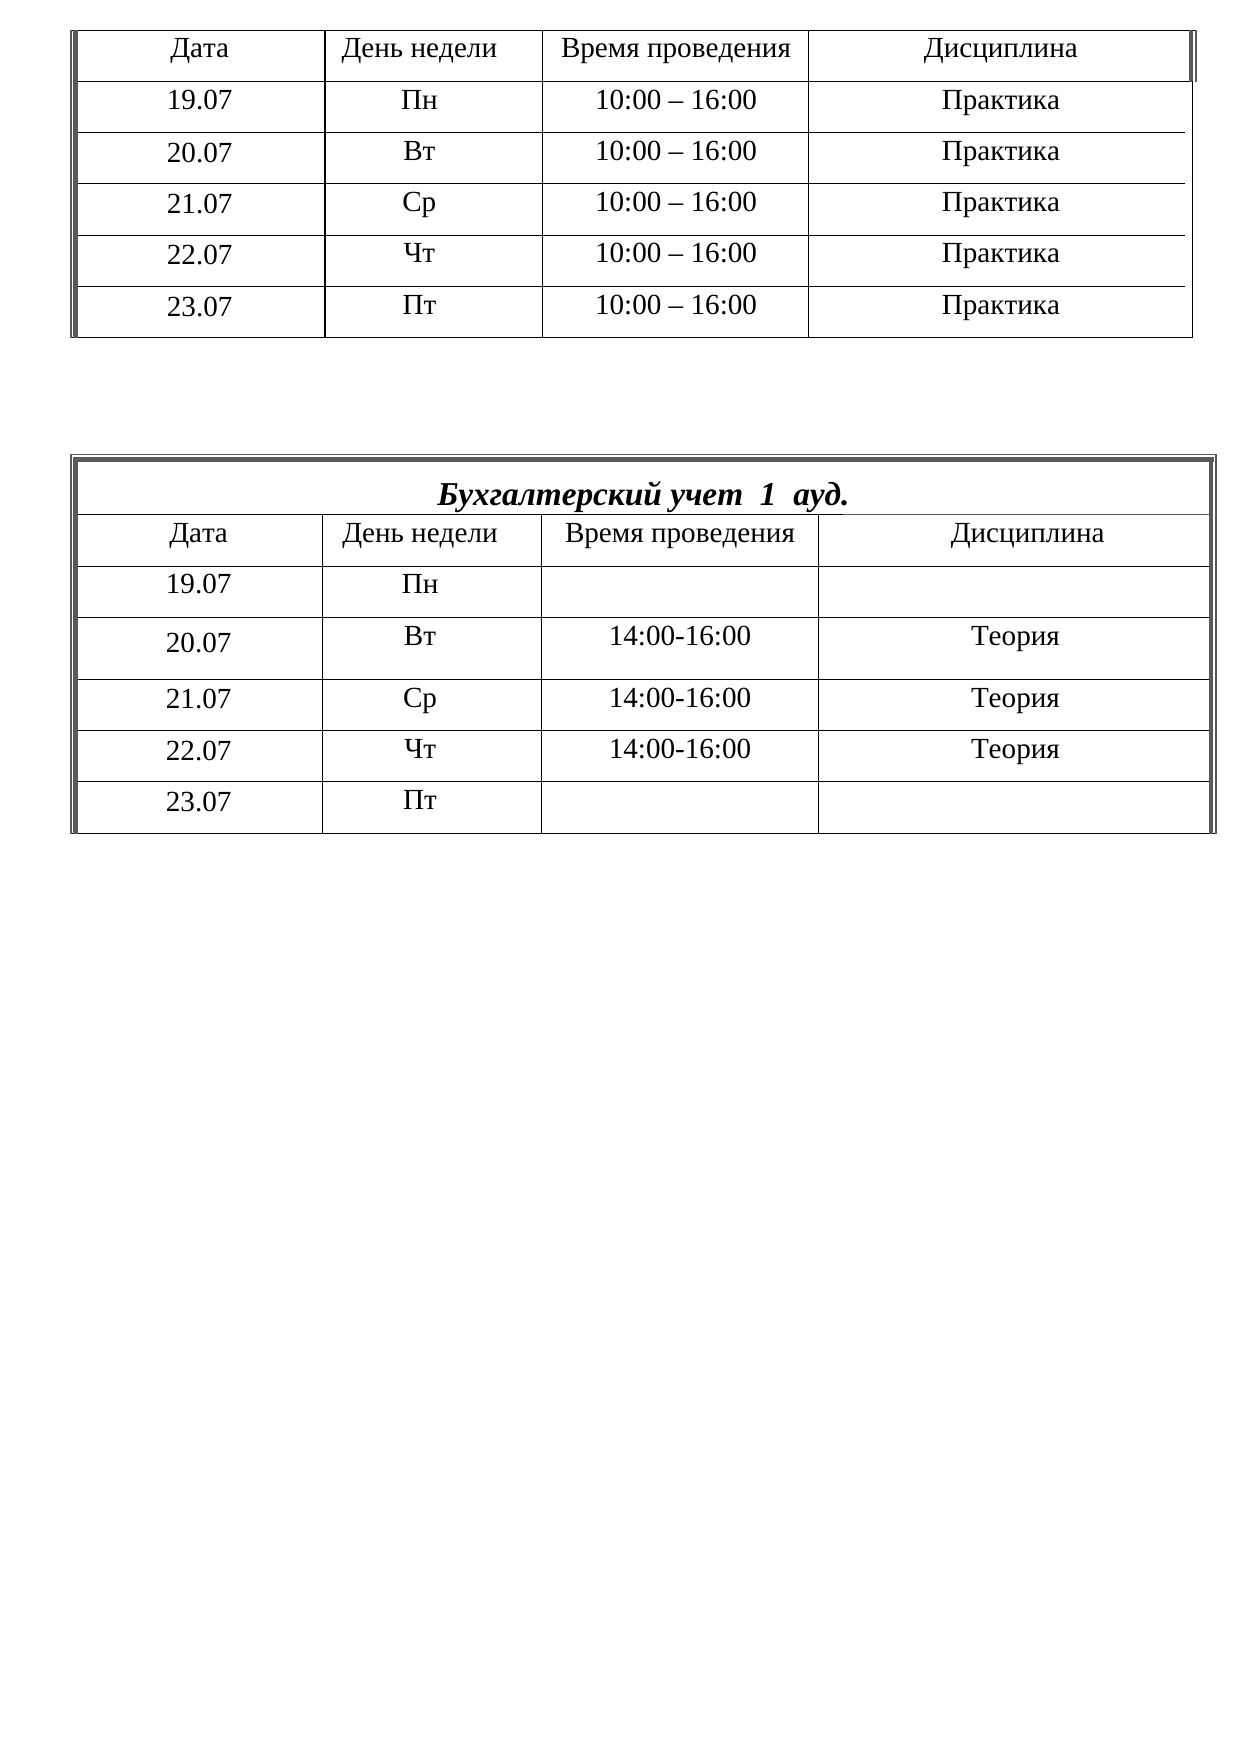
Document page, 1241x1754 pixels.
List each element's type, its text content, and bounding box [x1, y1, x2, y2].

table_cell [517, 782, 541, 832]
table_cell 23.07 [78, 287, 324, 337]
table_cell 10:00 – 16:00 [543, 236, 808, 286]
table_cell Практика [809, 286, 1192, 337]
table_cell Ср [326, 184, 513, 234]
table_cell 20.07 [78, 133, 324, 183]
table_cell [517, 731, 541, 781]
table_cell Дисциплина [809, 31, 1189, 81]
table_cell [819, 782, 1209, 832]
table_cell 10:00 – 16:00 [543, 287, 808, 337]
table_cell Теория [819, 618, 1209, 679]
table_cell 19.07 [78, 567, 322, 617]
table_cell [542, 567, 818, 617]
table_cell Практика [809, 183, 1192, 234]
table_cell [513, 287, 542, 337]
table_cell [513, 184, 542, 234]
table_cell [819, 567, 1209, 617]
table_cell Пн [326, 82, 513, 132]
table_cell [542, 782, 818, 832]
table_cell [517, 618, 541, 679]
table_cell [517, 567, 541, 617]
table_cell Дисциплина [843, 515, 1209, 566]
table_cell 14:00-16:00 [542, 731, 818, 781]
table_cell Теория [819, 731, 1209, 781]
table_cell Практика [809, 235, 1192, 286]
table_cell День недели [323, 515, 517, 566]
table_cell Пт [326, 287, 513, 337]
table_cell 10:00 – 16:00 [543, 82, 808, 132]
table_cell Чт [326, 236, 513, 286]
table_cell Чт [323, 731, 517, 781]
table_cell Ср [323, 680, 517, 730]
table_cell [513, 133, 542, 183]
table_cell 22.07 [78, 731, 322, 781]
table_cell 10:00 – 16:00 [543, 133, 808, 183]
table_cell [513, 82, 542, 132]
table_cell Дата [78, 515, 322, 566]
table_header Бухгалтерский учет 1 ауд. [78, 462, 1209, 514]
table_cell Время проведения [543, 31, 808, 81]
table_cell Вт [326, 133, 513, 183]
table_cell [517, 515, 541, 566]
table_cell Вт [323, 618, 517, 679]
table_cell 21.07 [78, 680, 322, 730]
table_cell 14:00-16:00 [542, 618, 818, 679]
table_cell [517, 680, 541, 730]
table_cell 22.07 [78, 236, 324, 286]
table_cell 14:00-16:00 [542, 680, 818, 730]
table_cell 10:00 – 16:00 [543, 184, 808, 234]
table_cell Практика [809, 82, 1192, 132]
table_cell Практика [809, 132, 1192, 183]
table_cell [513, 31, 542, 81]
table_cell 23.07 [78, 782, 322, 832]
table_cell Дата [78, 31, 324, 81]
table_cell Пн [323, 567, 517, 617]
table_cell День недели [326, 31, 513, 81]
table_cell [513, 236, 542, 286]
table_cell [819, 515, 843, 566]
table_cell Теория [819, 680, 1209, 730]
table_cell 21.07 [78, 184, 324, 234]
table_cell Время проведения [542, 515, 818, 566]
table_cell 20.07 [78, 618, 322, 679]
table_cell 19.07 [78, 82, 324, 132]
table_cell Пт [323, 782, 517, 832]
